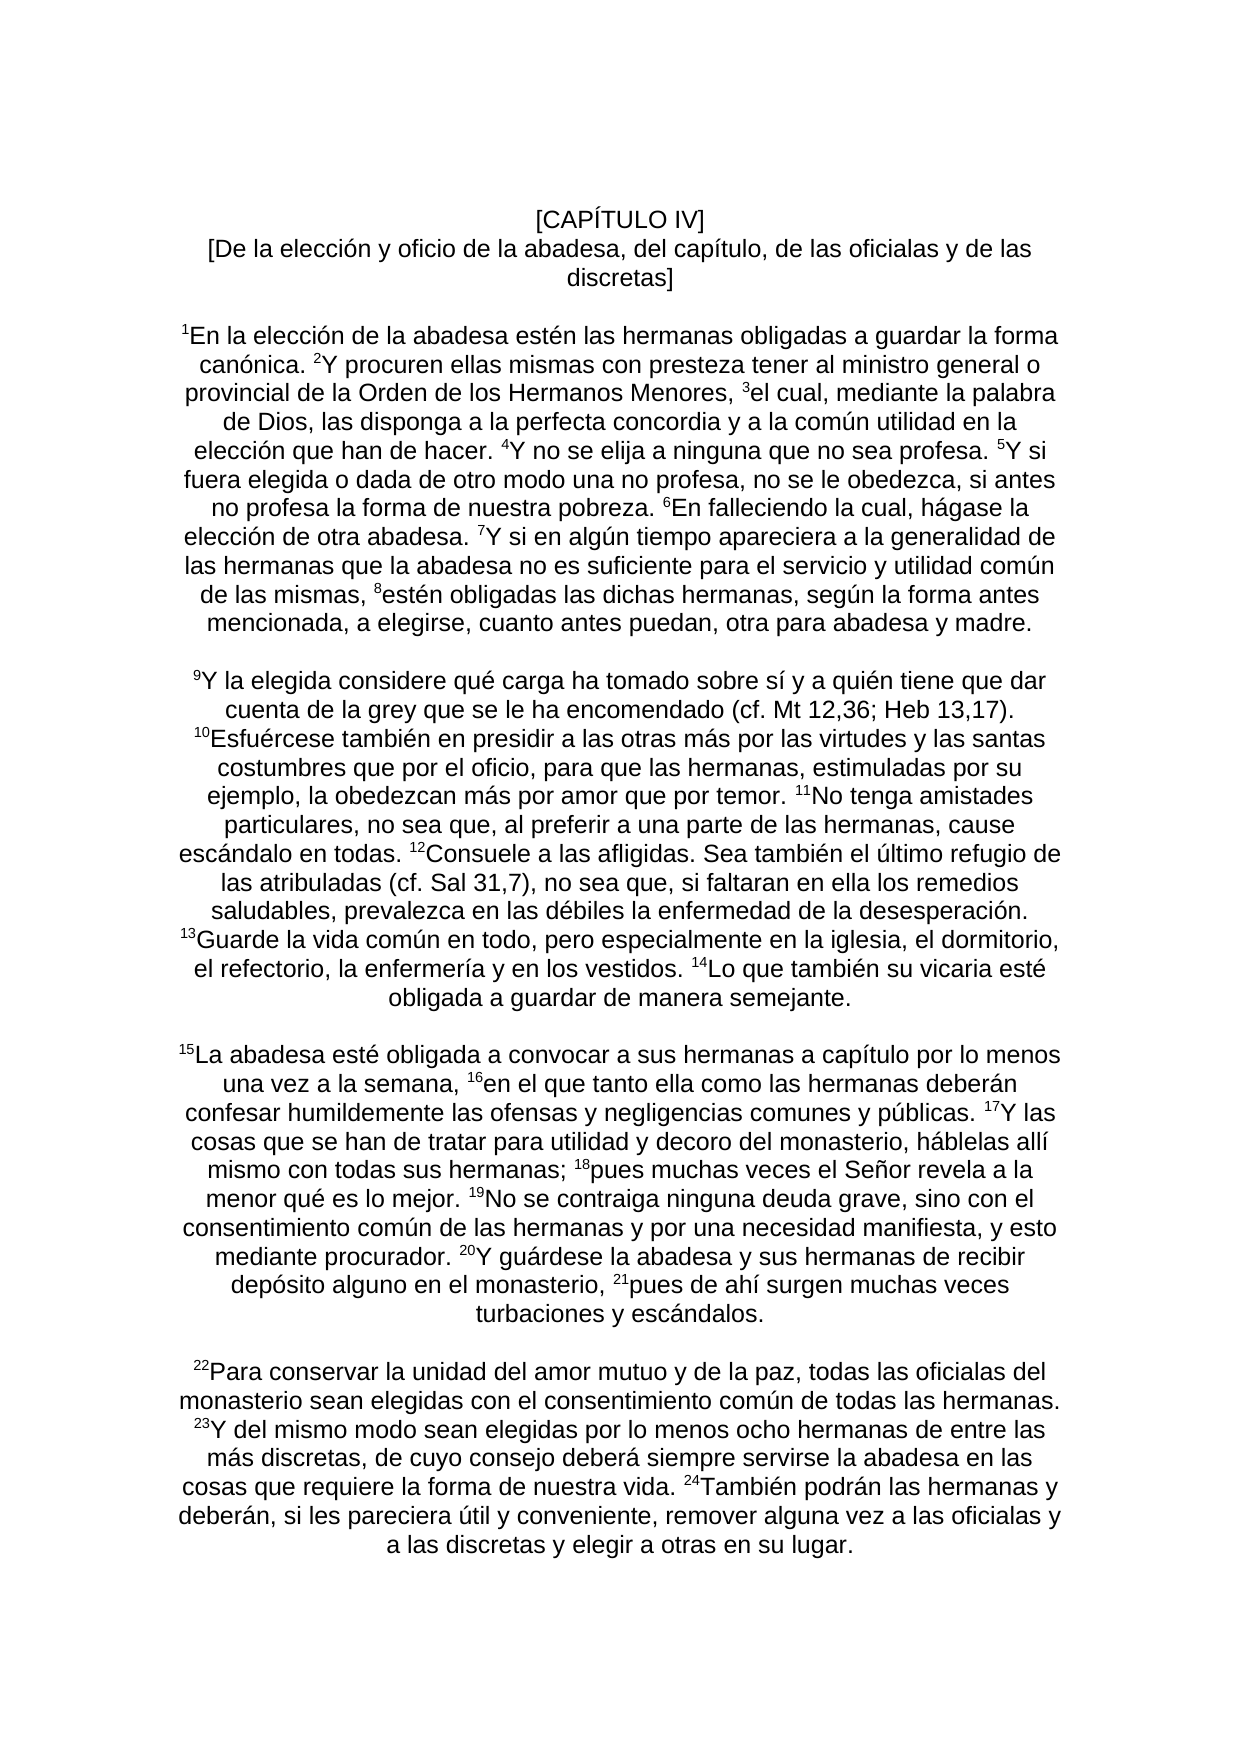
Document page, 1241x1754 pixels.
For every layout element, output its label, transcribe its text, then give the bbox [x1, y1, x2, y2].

text 9Y la elegida considere qué carga ha tomado sobre sí y a quién tiene que dar cuenta de la grey que se le ha encomendado (cf. Mt 12,36; Heb 13,17). 10Esfuércese también en presidir a las otras más por las virtudes y las santas costumbres que por el oficio, para que las hermanas, estimuladas por su ejemplo, la obedezcan más por amor que por temor. 11No tenga amistades particulares, no sea que, al preferir a una parte de las hermanas, cause escándalo en todas. 12Consuele a las afligidas. Sea también el último refugio de las atribuladas (cf. Sal 31,7), no sea que, si faltaran en ella los remedios saludables, prevalezca en las débiles la enfermedad de la desesperación. 13Guarde la vida común en todo, pero especialmente en la iglesia, el dormitorio, el refectorio, la enfermería y en los vestidos. 14Lo que también su vicaria esté obligada a guardar de manera semejante. [177, 666, 1063, 1011]
text [CAPÍTULO IV] [De la elección y oficio de la abadesa, del capítulo, de las oficialas y de las discretas] [177, 206, 1063, 292]
text 1En la elección de la abadesa estén las hermanas obligadas a guardar la forma canónica. 2Y procuren ellas mismas con presteza tener al ministro general o provincial de la Orden de los Hermanos Menores, 3el cual, mediante la palabra de Dios, las disponga a la perfecta concordia y a la común utilidad en la elección que han de hacer. 4Y no se elija a ninguna que no sea profesa. 5Y si fuera elegida o dada de otro modo una no profesa, no se le obedezca, si antes no profesa la forma de nuestra pobreza. 6En falleciendo la cual, hágase la elección de otra abadesa. 7Y si en algún tiempo apareciera a la generalidad de las hermanas que la abadesa no es suficiente para el servicio y utilidad común de las mismas, 8estén obligadas las dichas hermanas, según la forma antes mencionada, a elegirse, cuanto antes puedan, otra para abadesa y madre. [177, 321, 1063, 637]
text 15La abadesa esté obligada a convocar a sus hermanas a capítulo por lo menos una vez a la semana, 16en el que tanto ella como las hermanas deberán confesar humildemente las ofensas y negligencias comunes y públicas. 17Y las cosas que se han de tratar para utilidad y decoro del monasterio, háblelas allí mismo con todas sus hermanas; 18pues muchas veces el Señor revela a la menor qué es lo mejor. 19No se contraiga ninguna deuda grave, sino con el consentimiento común de las hermanas y por una necesidad manifiesta, y esto mediante procurador. 20Y guárdese la abadesa y sus hermanas de recibir depósito alguno en el monasterio, 21pues de ahí surgen muchas veces turbaciones y escándalos. [177, 1041, 1063, 1328]
text 22Para conservar la unidad del amor mutuo y de la paz, todas las oficialas del monasterio sean elegidas con el consentimiento común de todas las hermanas. 23Y del mismo modo sean elegidas por lo menos ocho hermanas de entre las más discretas, de cuyo consejo deberá siempre servirse la abadesa en las cosas que requiere la forma de nuestra vida. 24También podrán las hermanas y deberán, si les pareciera útil y conveniente, remover alguna vez a las oficialas y a las discretas y elegir a otras en su lugar. [177, 1357, 1063, 1558]
